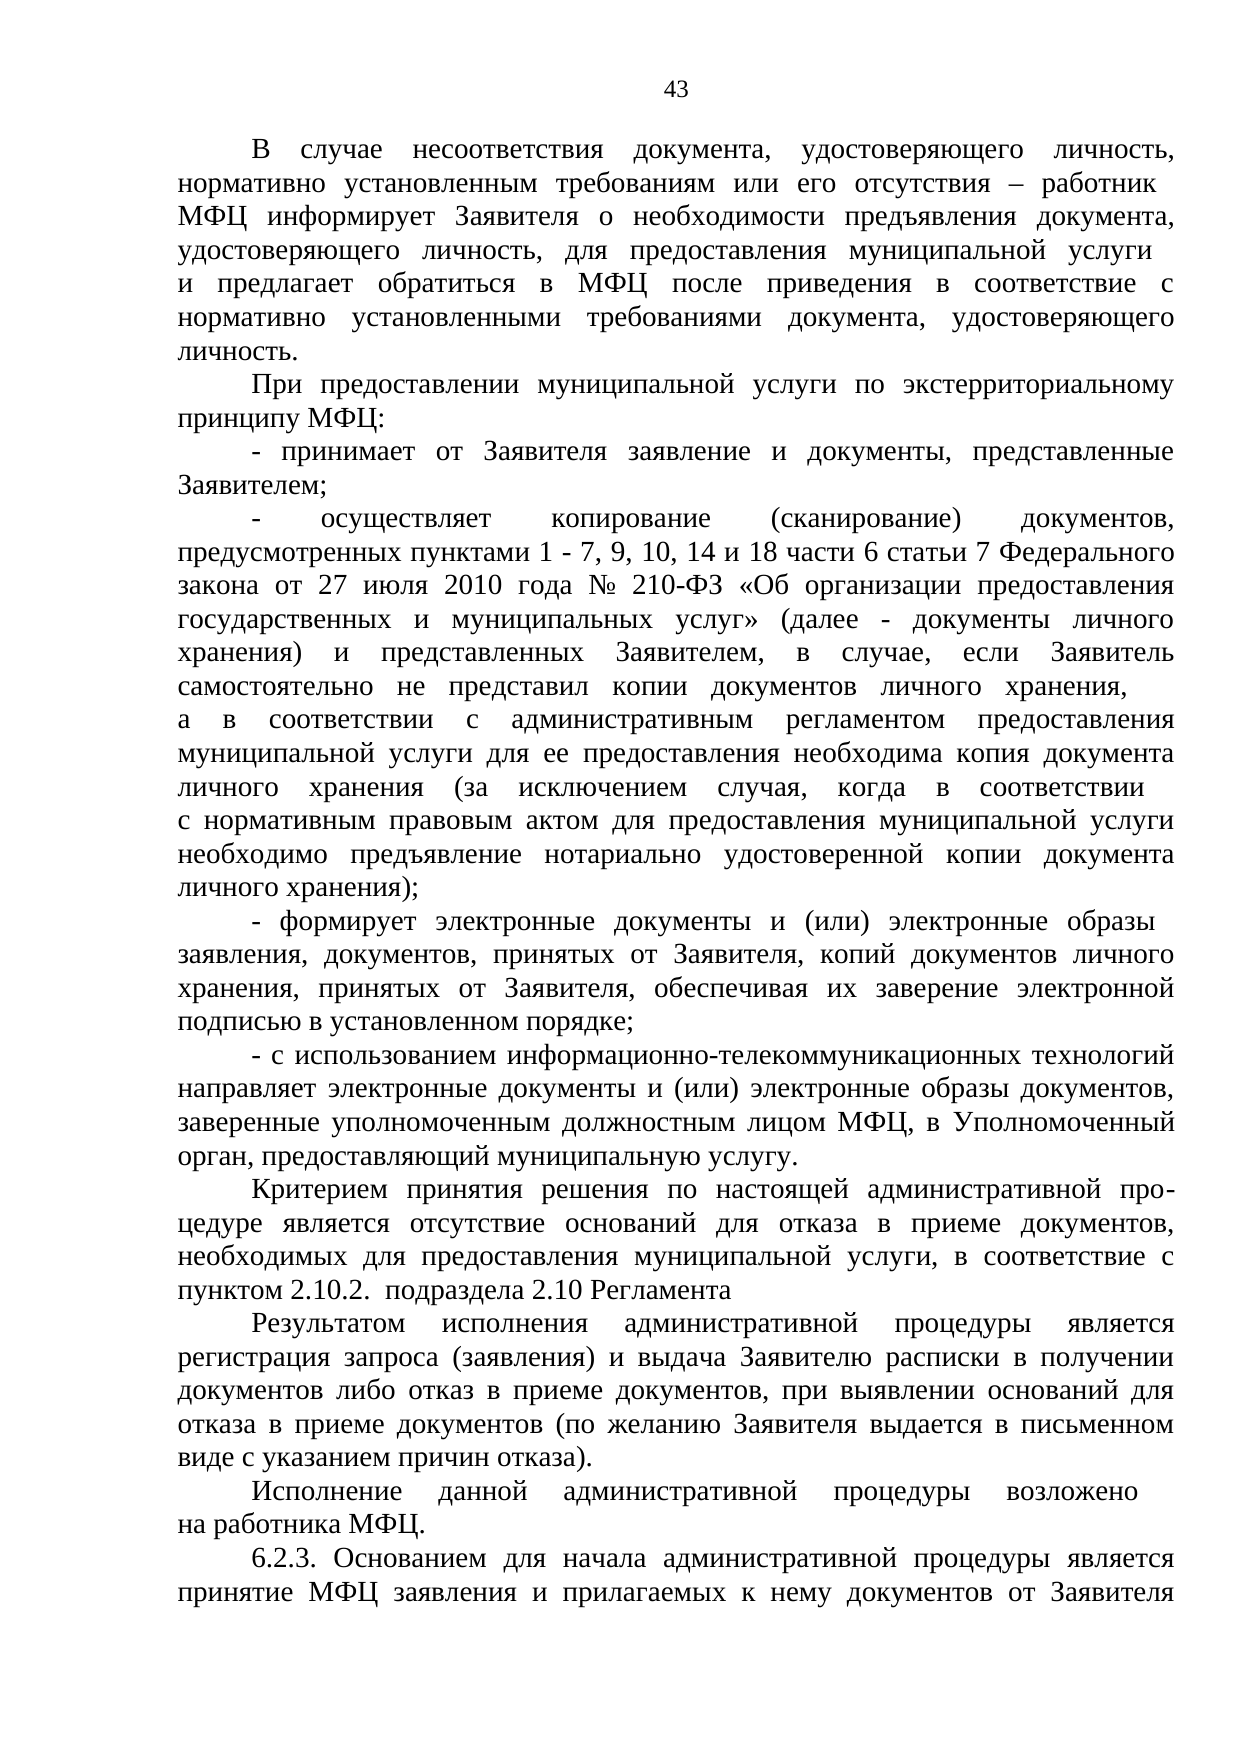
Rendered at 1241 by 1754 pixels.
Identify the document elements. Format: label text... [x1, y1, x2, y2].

text - с использованием информационно-телекоммуникационных технологий направляет электронные документы и (или) электронные образы документов, заверенные уполномоченным должностным лицом МФЦ, в Уполномоченный орган, предоставляющий муниципальную услугу. [177, 1037, 1175, 1171]
text - осуществляет копирование (сканирование) документов, предусмотренных пунктами 1 - 7, 9, 10, 14 и 18 части 6 статьи 7 Федерального закона от 27 июля 2010 года № 210-ФЗ «Об организации предоставления государственных и муниципальных услуг» (далее - документы личного хранения) и представленных Заявителем, в случае, если Заявитель самостоятельно не представил копии документов личного хранения, а в соответствии с административным регламентом предоставления муниципальной услуги для ее предоставления необходима копия документа личного хранения (за исключением случая, когда в соответствии с нормативным правовым актом для предоставления муниципальной услуги необходимо предъявление нотариально удостоверенной копии документа личного хранения); [177, 500, 1175, 903]
text - принимает от Заявителя заявление и документы, представленные Заявителем; [177, 433, 1175, 500]
text Критерием принятия решения по настоящей административной процедуре является отсутствие оснований для отказа в приеме документов, необходимых для предоставления муниципальной услуги, в соответствие с пунктом 2.10.2. подраздела 2.10 Регламента [177, 1171, 1175, 1305]
text - формирует электронные документы и (или) электронные образы заявления, документов, принятых от Заявителя, копий документов личного хранения, принятых от Заявителя, обеспечивая их заверение электронной подписью в установленном порядке; [177, 903, 1175, 1037]
text В случае несоответствия документа, удостоверяющего личность, нормативно установленным требованиям или его отсутствия – работник МФЦ информирует Заявителя о необходимости предъявления документа, удостоверяющего личность, для предоставления муниципальной услуги и предлагает обратиться в МФЦ после приведения в соответствие с нормативно установленными требованиями документа, удостоверяющего личность. [177, 131, 1175, 366]
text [177, 1540, 1175, 1607]
text При предоставлении муниципальной услуги по экстерриториальному принципу МФЦ: [177, 366, 1175, 433]
text Результатом исполнения административной процедуры является регистрация запроса (заявления) и выдача Заявителю расписки в получении документов либо отказ в приеме документов, при выявлении оснований для отказа в приеме документов (по желанию Заявителя выдается в письменном виде с указанием причин отказа). [177, 1305, 1175, 1473]
text Исполнение данной административной процедуры возложено на работника МФЦ. [177, 1473, 1175, 1540]
